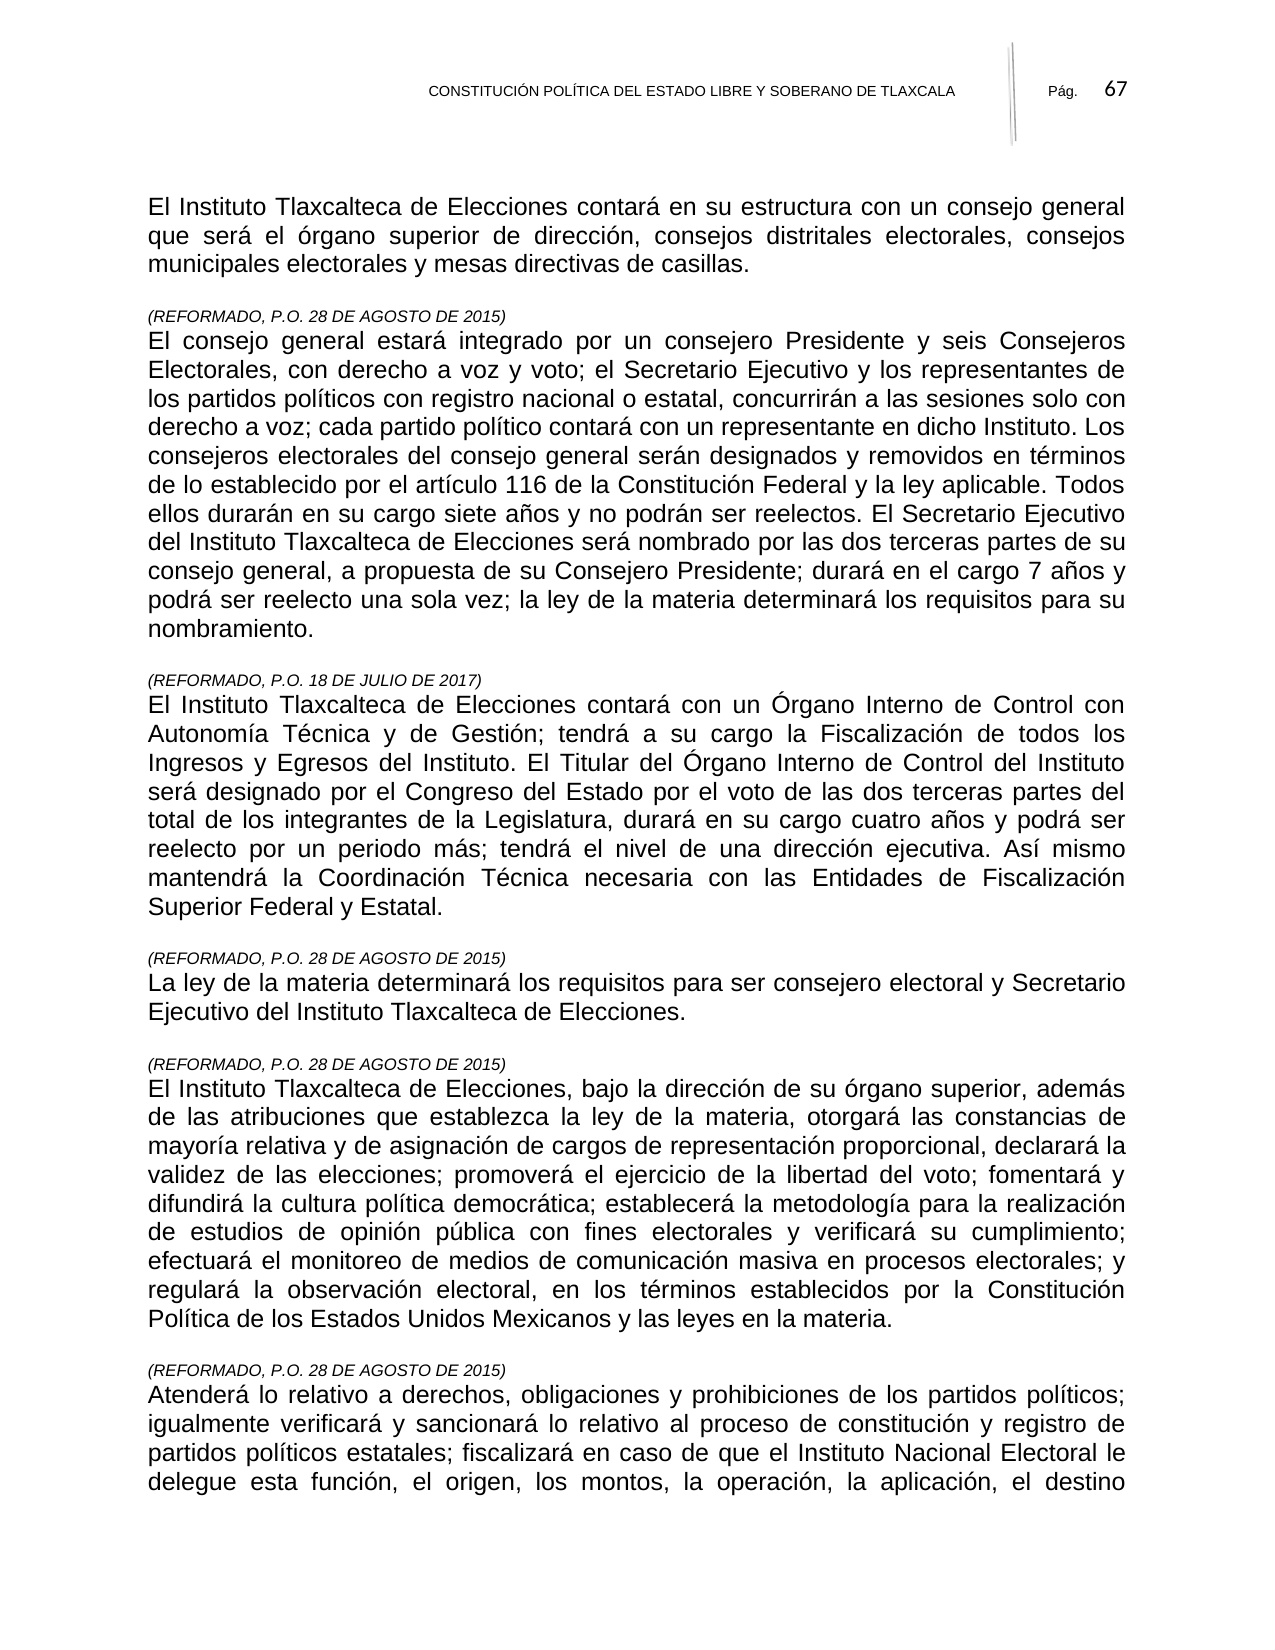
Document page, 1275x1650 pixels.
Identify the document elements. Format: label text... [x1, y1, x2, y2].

text El Instituto Tlaxcalteca de Elecciones contará en su estructura con un consejo general que será el órgano superior de dirección, consejos distritales electorales, consejos municipales electorales y mesas directivas de casillas. [148, 192, 1127, 278]
text (REFORMADO, P.O. 28 DE AGOSTO DE 2015) [148, 949, 1127, 968]
text El consejo general estará integrado por un consejero Presidente y seis Consejeros Electorales, con derecho a voz y voto; el Secretario Ejecutivo y los representantes de los partidos políticos con registro nacional o estatal, concurrirán a las sesiones solo con derecho a voz; cada partido político contará con un representante en dicho Instituto. Los consejeros electorales del consejo general serán designados y removidos en términos de lo establecido por el artículo 116 de la Constitución Federal y la ley aplicable. Todos ellos durarán en su cargo siete años y no podrán ser reelectos. El Secretario Ejecutivo del Instituto Tlaxcalteca de Elecciones será nombrado por las dos terceras partes de su consejo general, a propuesta de su Consejero Presidente; durará en el cargo 7 años y podrá ser reelecto una sola vez; la ley de la materia determinará los requisitos para su nombramiento. [148, 326, 1127, 642]
text (REFORMADO, P.O. 18 DE JULIO DE 2017) [148, 671, 1127, 690]
text La ley de la materia determinará los requisitos para ser consejero electoral y Secretario Ejecutivo del Instituto Tlaxcalteca de Elecciones. [148, 968, 1127, 1026]
text (REFORMADO, P.O. 28 DE AGOSTO DE 2015) [148, 1054, 1127, 1074]
text (REFORMADO, P.O. 28 DE AGOSTO DE 2015) [148, 307, 1127, 326]
text El Instituto Tlaxcalteca de Elecciones, bajo la dirección de su órgano superior, además de las atribuciones que establezca la ley de la materia, otorgará las constancias de mayoría relativa y de asignación de cargos de representación proporcional, declarará la validez de las elecciones; promoverá el ejercicio de la libertad del voto; fomentará y difundirá la cultura política democrática; establecerá la metodología para la realización de estudios de opinión pública con fines electorales y verificará su cumplimiento; efectuará el monitoreo de medios de comunicación masiva en procesos electorales; y regulará la observación electoral, en los términos establecidos por la Constitución Política de los Estados Unidos Mexicanos y las leyes en la materia. [148, 1074, 1127, 1332]
text (REFORMADO, P.O. 28 DE AGOSTO DE 2015) [148, 1361, 1127, 1380]
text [148, 1380, 1127, 1495]
text El Instituto Tlaxcalteca de Elecciones contará con un Órgano Interno de Control con Autonomía Técnica y de Gestión; tendrá a su cargo la Fiscalización de todos los Ingresos y Egresos del Instituto. El Titular del Órgano Interno de Control del Instituto será designado por el Congreso del Estado por el voto de las dos terceras partes del total de los integrantes de la Legislatura, durará en su cargo cuatro años y podrá ser reelecto por un periodo más; tendrá el nivel de una dirección ejecutiva. Así mismo mantendrá la Coordinación Técnica necesaria con las Entidades de Fiscalización Superior Federal y Estatal. [148, 690, 1127, 920]
